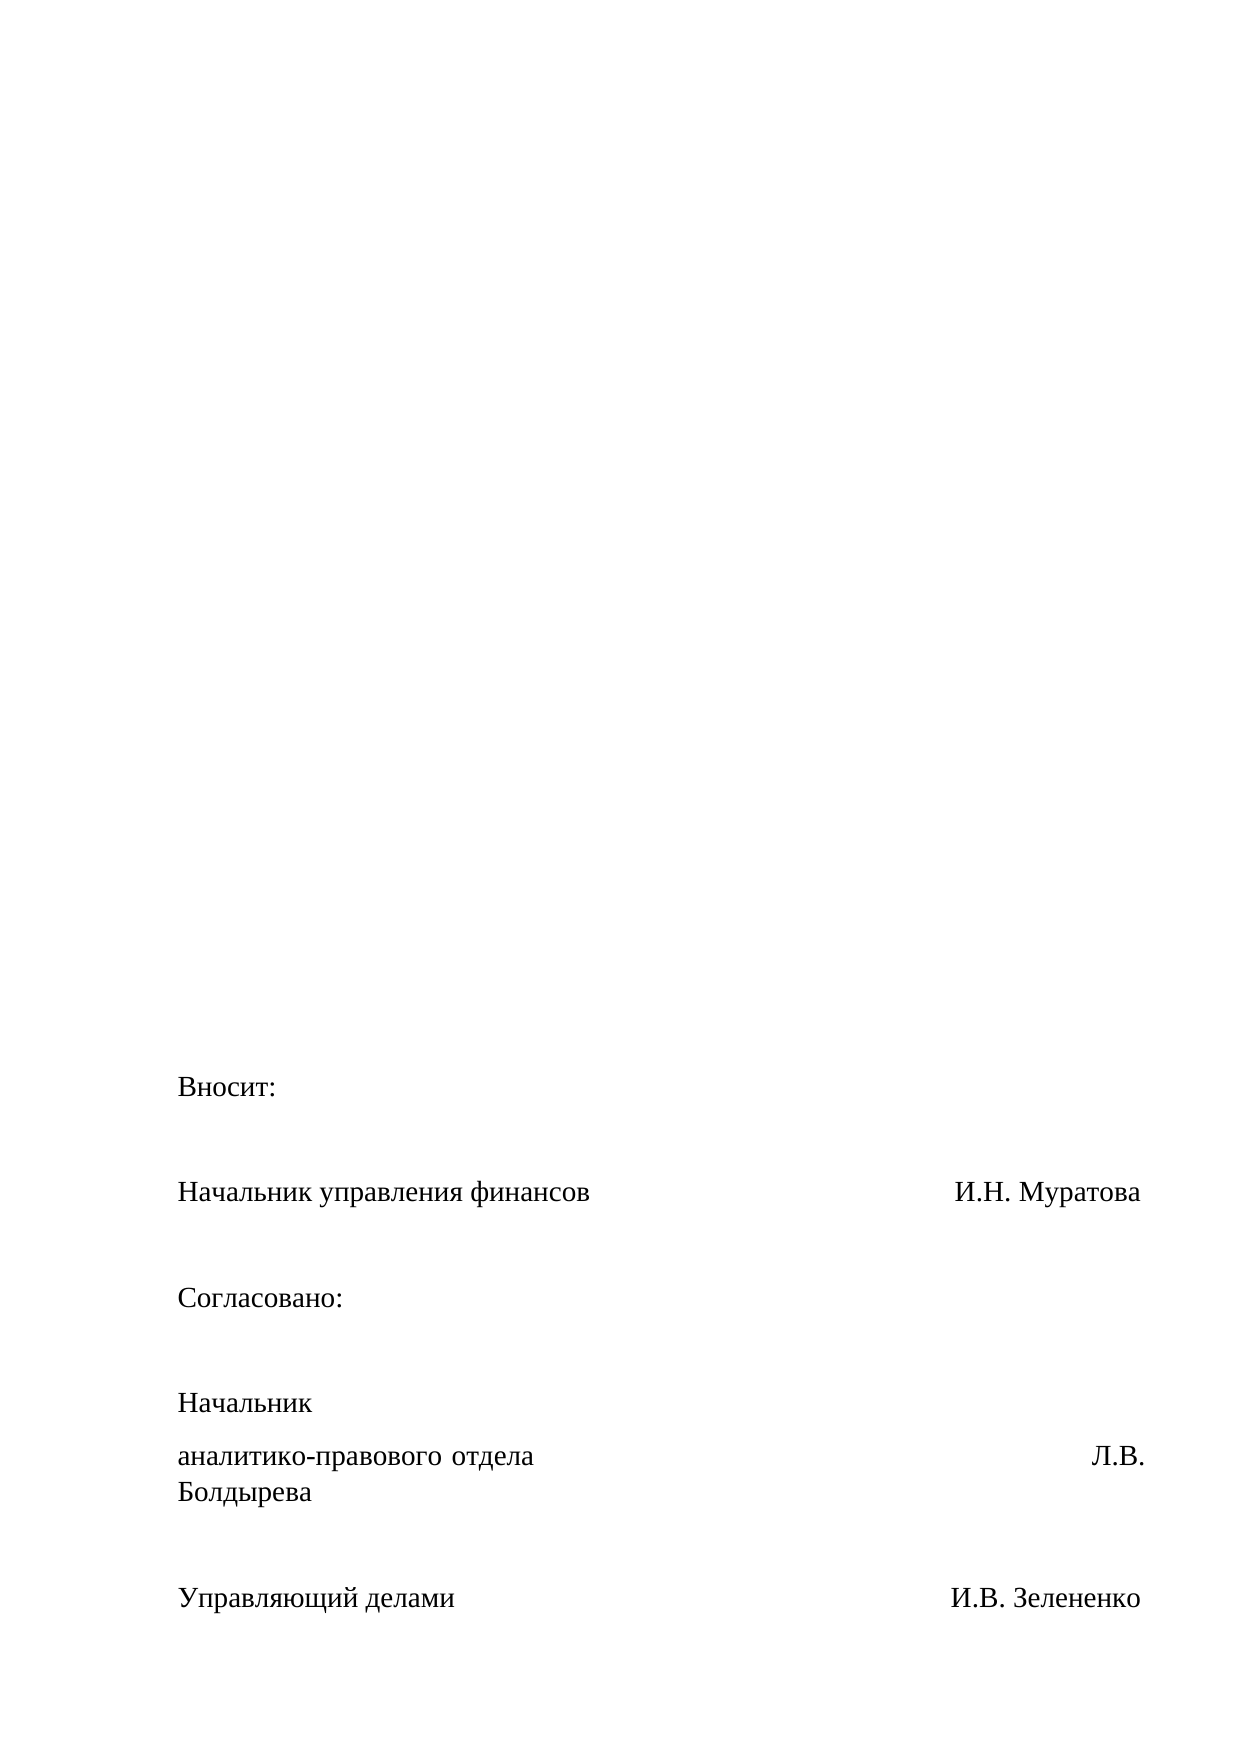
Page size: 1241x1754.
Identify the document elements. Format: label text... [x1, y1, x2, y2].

text Согласовано: [177, 1280, 1152, 1313]
text аналитико-правового отдела Л.В. Болдырева [177, 1438, 1152, 1508]
text Начальник управления финансов И.Н. Муратова [177, 1174, 1152, 1208]
text Управляющий делами И.В. Зелененко [177, 1580, 1152, 1614]
text Вносит: [177, 1069, 1152, 1102]
text Начальник [177, 1386, 1152, 1419]
